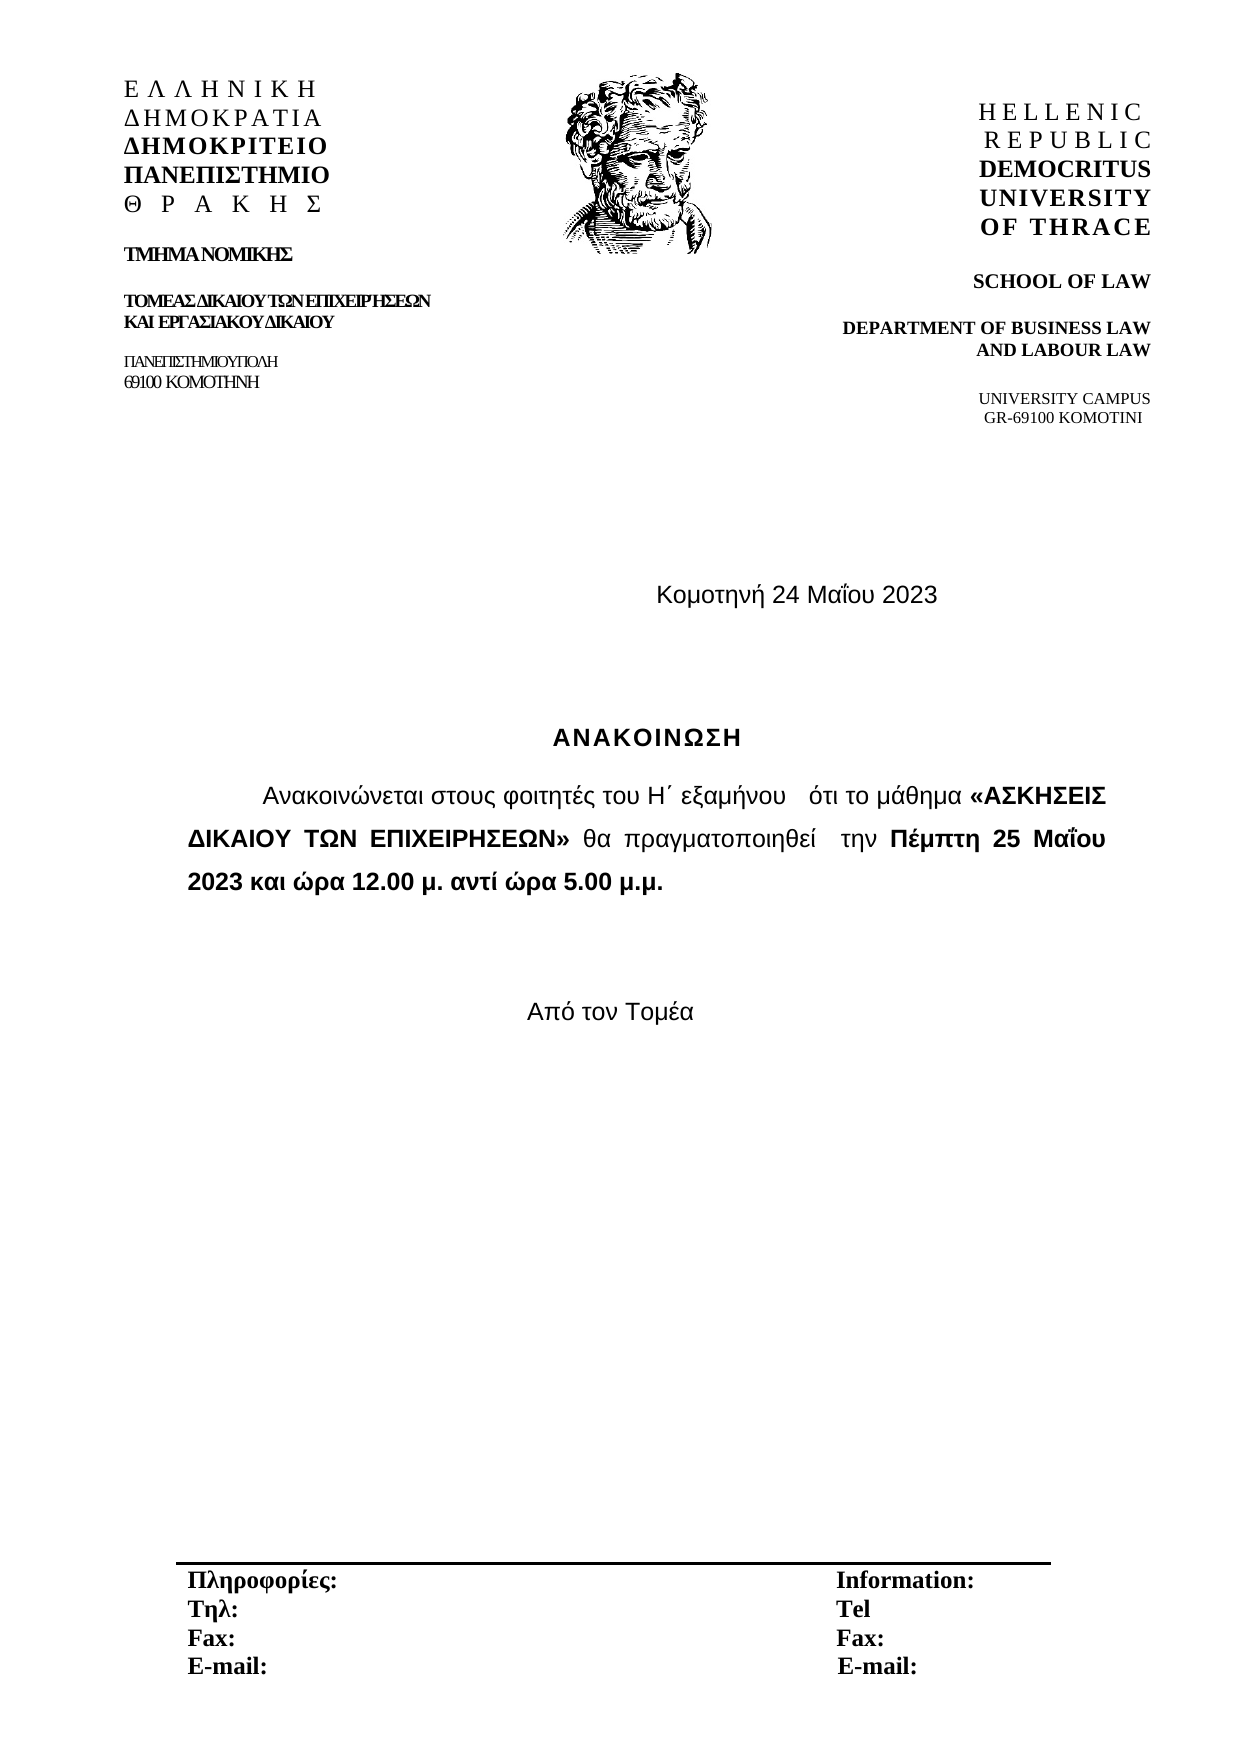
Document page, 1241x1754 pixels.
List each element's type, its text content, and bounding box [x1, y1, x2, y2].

text Ανακοινώνεται στους φοιτητές του Η΄ εξαμήνου ότι το μάθημα «ΑΣΚΗΣΕΙΣ ΔΙΚΑΙΟΥ ΤΩΝ ΕΠΙΧΕΙΡΗΣΕΩΝ» θα πραγματοποιηθεί την Πέμπτη 25 Μαΐου 2023 και ώρα 12.00 μ. αντί ώρα 5.00 μ.μ. [187, 781, 1106, 896]
text Από τον Τομέα [187, 997, 1106, 1025]
text Κομοτηνή 24 Μαΐου 2023 [187, 580, 1106, 608]
text ΑΝΑΚΟΙΝΩΣΗ [187, 723, 1106, 752]
picture [563, 73, 712, 254]
